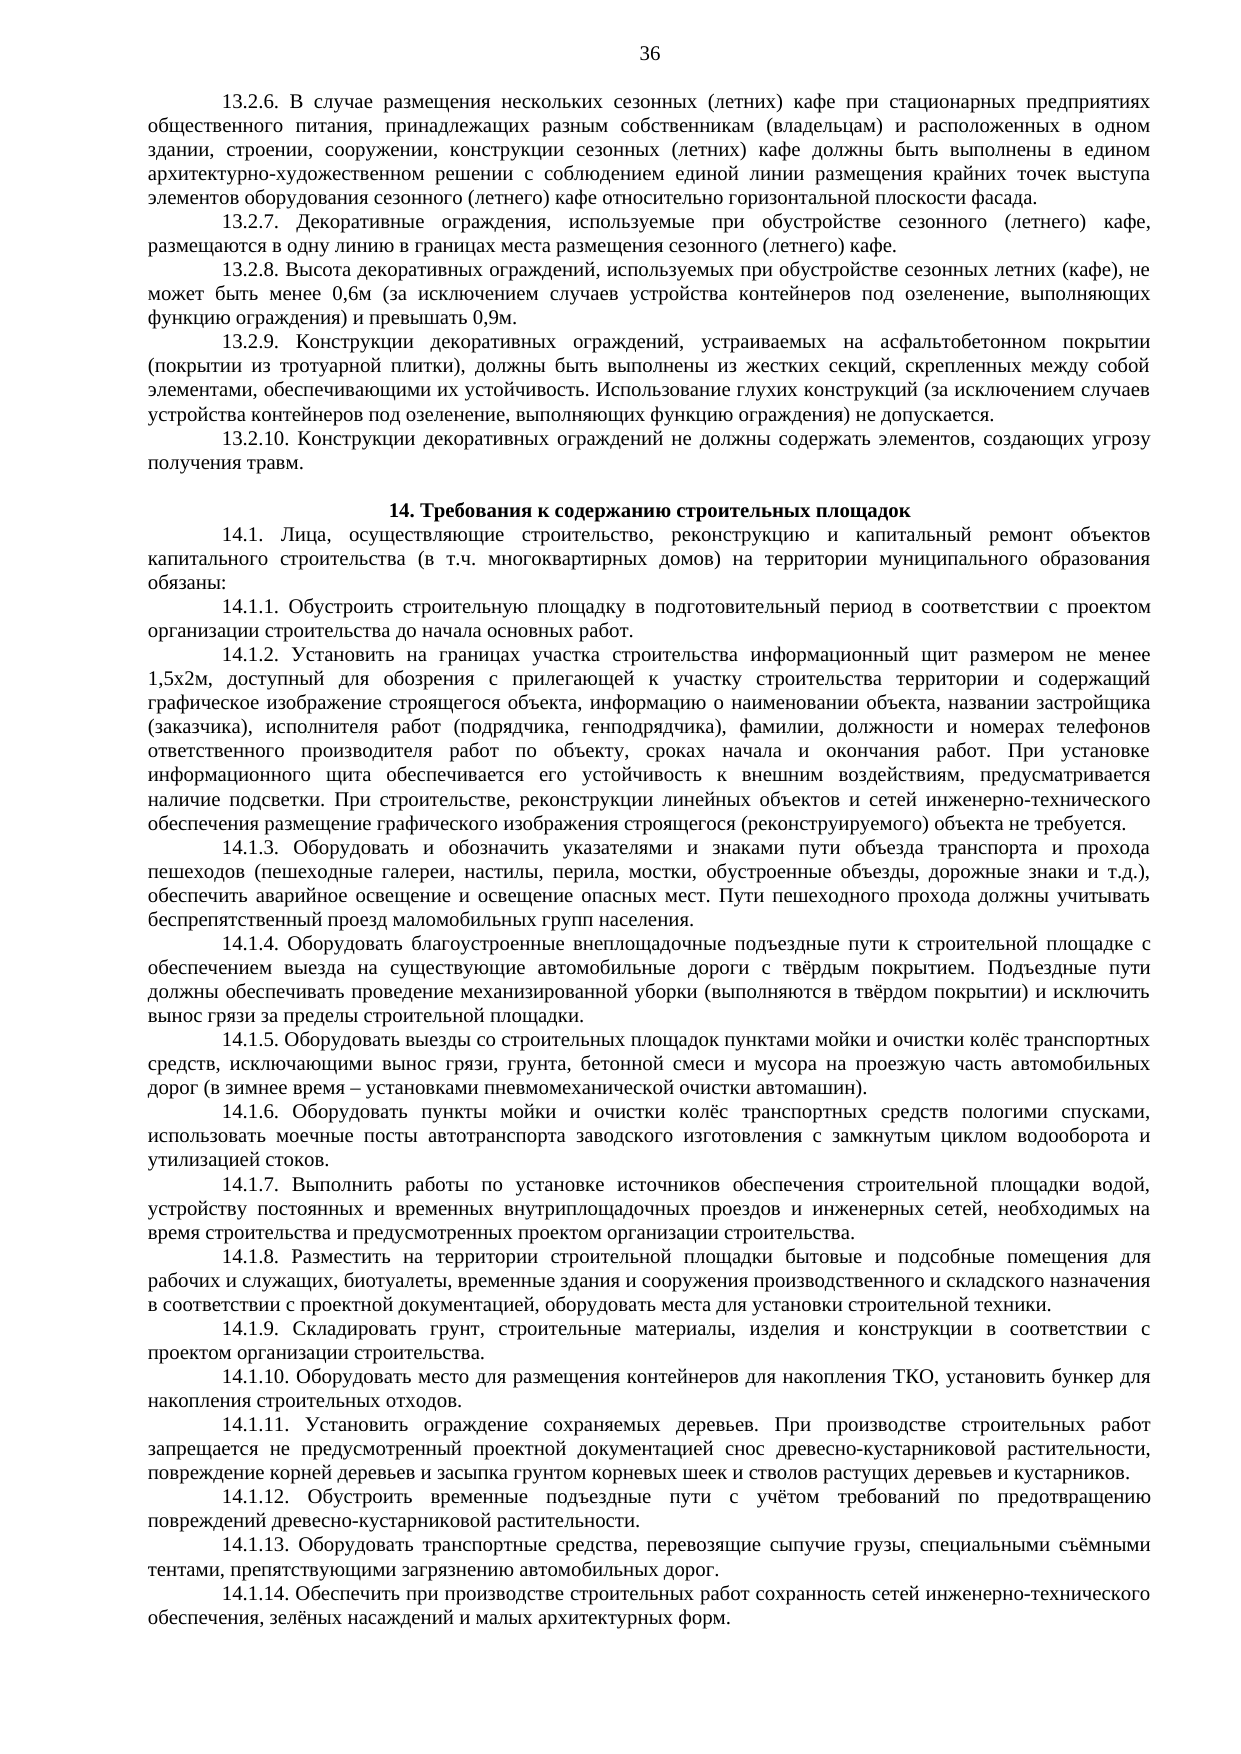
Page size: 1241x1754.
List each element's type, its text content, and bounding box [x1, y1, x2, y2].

text 14.1.10. Оборудовать место для размещения контейнеров для накопления ТКО, установить бункер для накопления строительных отходов. [148, 1364, 1152, 1412]
text 14.1.14. Обеспечить при производстве строительных работ сохранность сетей инженерно-технического обеспечения, зелёных насаждений и малых архитектурных форм. [148, 1581, 1152, 1629]
text 14.1.2. Установить на границах участка строительства информационный щит размером не менее 1,5x2м, доступный для обозрения с прилегающей к участку строительства территории и содержащий графическое изображение строящегося объекта, информацию о наименовании объекта, названии застройщика (заказчика), исполнителя работ (подрядчика, генподрядчика), фамилии, должности и номерах телефонов ответственного производителя работ по объекту, сроках начала и окончания работ. При установке информационного щита обеспечивается его устойчивость к внешним воздействиям, предусматривается наличие подсветки. При строительстве, реконструкции линейных объектов и сетей инженерно-технического обеспечения размещение графического изображения строящегося (реконструируемого) объекта не требуется. [148, 642, 1152, 834]
text 14.1.6. Оборудовать пункты мойки и очистки колёс транспортных средств пологими спусками, использовать моечные посты автотранспорта заводского изготовления с замкнутым циклом водооборота и утилизацией стоков. [148, 1099, 1152, 1171]
text 13.2.8. Высота декоративных ограждений, используемых при обустройстве сезонных летних (кафе), не может быть менее 0,6м (за исключением случаев устройства контейнеров под озеленение, выполняющих функцию ограждения) и превышать 0,9м. [148, 257, 1152, 329]
text 14.1.1. Обустроить строительную площадку в подготовительный период в соответствии с проектом организации строительства до начала основных работ. [148, 594, 1152, 642]
text 13.2.9. Конструкции декоративных ограждений, устраиваемых на асфальтобетонном покрытии (покрытии из тротуарной плитки), должны быть выполнены из жестких секций, скрепленных между собой элементами, обеспечивающими их устойчивость. Использование глухих конструкций (за исключением случаев устройства контейнеров под озеленение, выполняющих функцию ограждения) не допускается. [148, 329, 1152, 426]
text 14.1. Лица, осуществляющие строительство, реконструкцию и капитальный ремонт объектов капитального строительства (в т.ч. многоквартирных домов) на территории муниципального образования обязаны: [148, 522, 1152, 594]
text 14.1.11. Установить ограждение сохраняемых деревьев. При производстве строительных работ запрещается не предусмотренный проектной документацией снос древесно-кустарниковой растительности, повреждение корней деревьев и засыпка грунтом корневых шеек и стволов растущих деревьев и кустарников. [148, 1412, 1152, 1484]
text 14.1.7. Выполнить работы по установке источников обеспечения строительной площадки водой, устройству постоянных и временных внутриплощадочных проездов и инженерных сетей, необходимых на время строительства и предусмотренных проектом организации строительства. [148, 1171, 1152, 1244]
text 14.1.12. Обустроить временные подъездные пути с учётом требований по предотвращению повреждений древесно-кустарниковой растительности. [148, 1484, 1152, 1532]
text 14.1.9. Складировать грунт, строительные материалы, изделия и конструкции в соответствии с проектом организации строительства. [148, 1316, 1152, 1364]
text 13.2.6. В случае размещения нескольких сезонных (летних) кафе при стационарных предприятиях общественного питания, принадлежащих разным собственникам (владельцам) и расположенных в одном здании, строении, сооружении, конструкции сезонных (летних) кафе должны быть выполнены в едином архитектурно-художественном решении с соблюдением единой линии размещения крайних точек выступа элементов оборудования сезонного (летнего) кафе относительно горизонтальной плоскости фасада. [148, 89, 1152, 209]
text 14. Требования к содержанию строительных площадок [148, 498, 1152, 522]
text 14.1.13. Оборудовать транспортные средства, перевозящие сыпучие грузы, специальными съёмными тентами, препятствующими загрязнению автомобильных дорог. [148, 1532, 1152, 1581]
text 13.2.10. Конструкции декоративных ограждений не должны содержать элементов, создающих угрозу получения травм. [148, 426, 1152, 474]
text 14.1.8. Разместить на территории строительной площадки бытовые и подсобные помещения для рабочих и служащих, биотуалеты, временные здания и сооружения производственного и складского назначения в соответствии с проектной документацией, оборудовать места для установки строительной техники. [148, 1244, 1152, 1316]
text 14.1.5. Оборудовать выезды со строительных площадок пунктами мойки и очистки колёс транспортных средств, исключающими вынос грязи, грунта, бетонной смеси и мусора на проезжую часть автомобильных дорог (в зимнее время – установками пневмомеханической очистки автомашин). [148, 1027, 1152, 1099]
text 14.1.3. Оборудовать и обозначить указателями и знаками пути объезда транспорта и прохода пешеходов (пешеходные галереи, настилы, перила, мостки, обустроенные объезды, дорожные знаки и т.д.), обеспечить аварийное освещение и освещение опасных мест. Пути пешеходного прохода должны учитывать беспрепятственный проезд маломобильных групп населения. [148, 834, 1152, 931]
text 14.1.4. Оборудовать благоустроенные внеплощадочные подъездные пути к строительной площадке с обеспечением выезда на существующие автомобильные дороги с твёрдым покрытием. Подъездные пути должны обеспечивать проведение механизированной уборки (выполняются в твёрдом покрытии) и исключить вынос грязи за пределы строительной площадки. [148, 931, 1152, 1027]
text 13.2.7. Декоративные ограждения, используемые при обустройстве сезонного (летнего) кафе, размещаются в одну линию в границах места размещения сезонного (летнего) кафе. [148, 209, 1152, 257]
